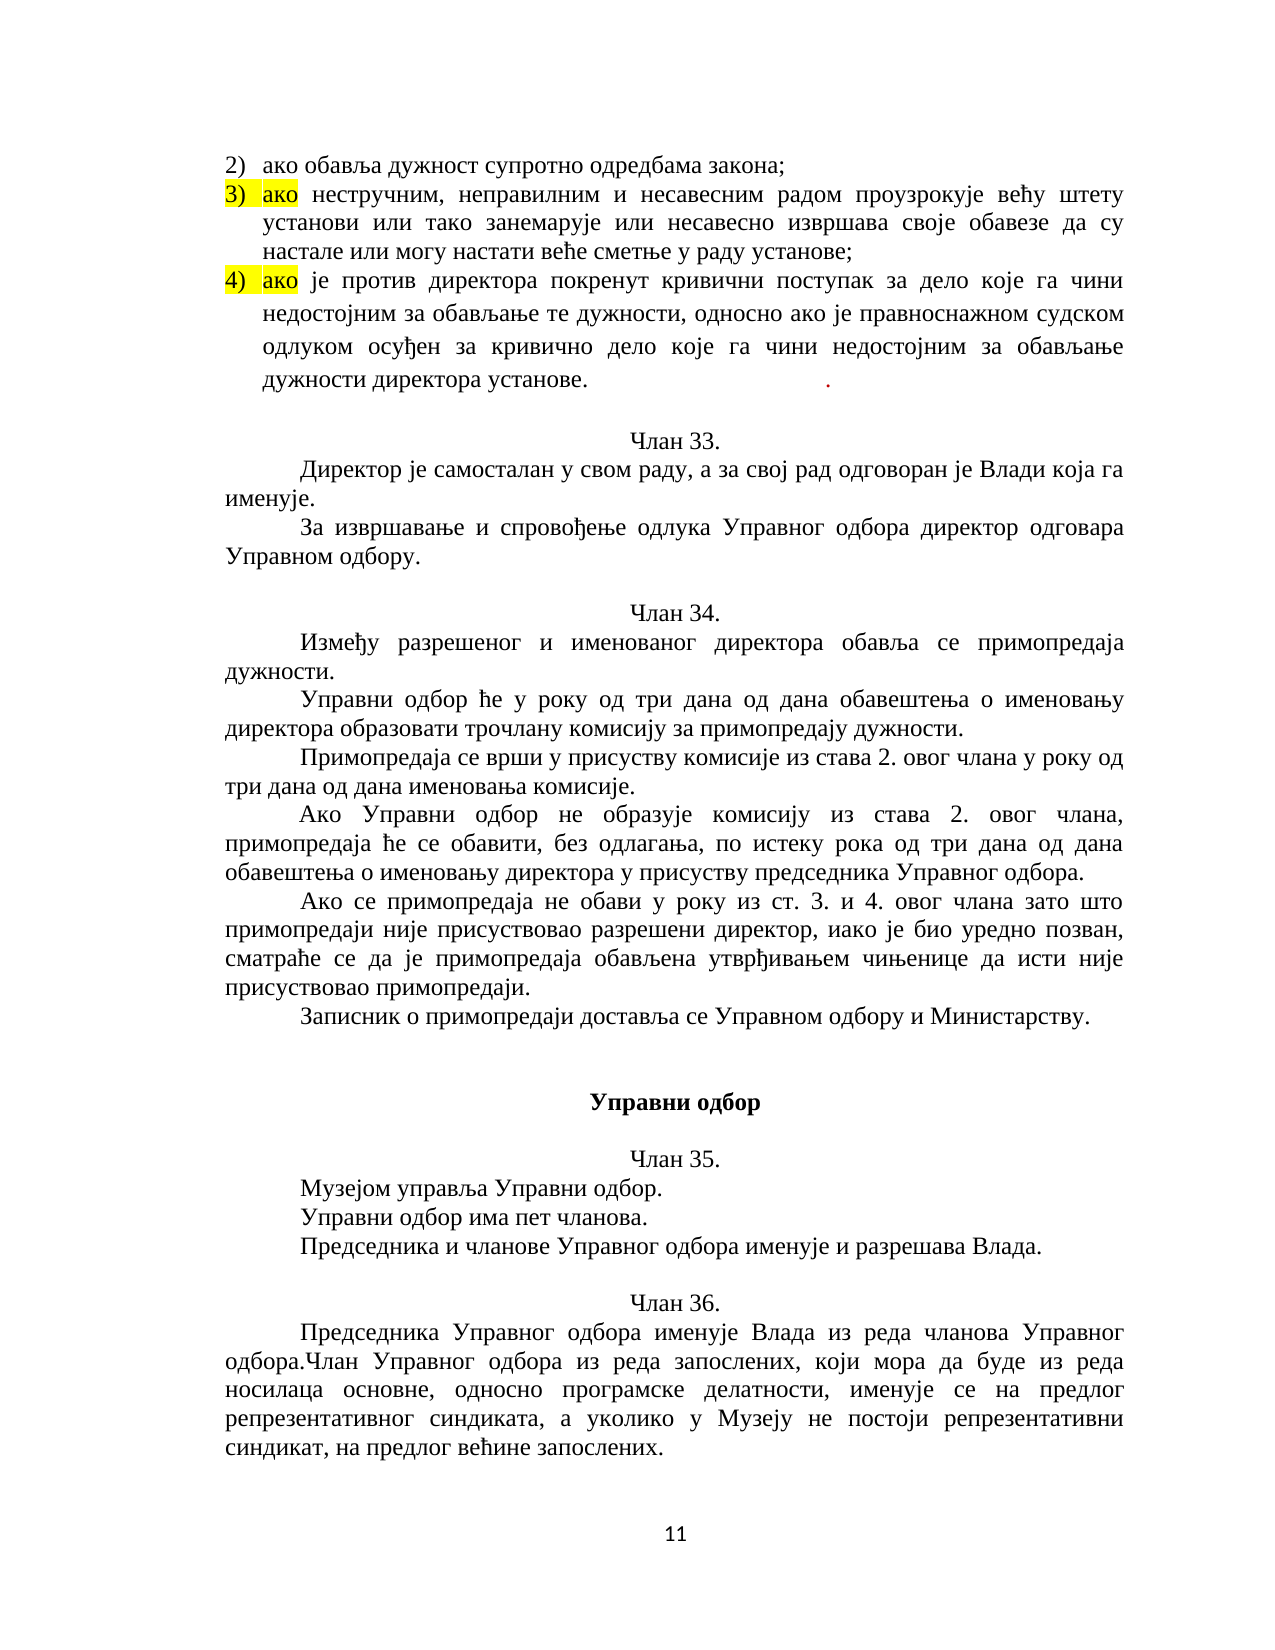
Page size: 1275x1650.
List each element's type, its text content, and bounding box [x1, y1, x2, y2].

text Члан 35. [225, 1144, 1125, 1173]
text Управни одбор има пет чланова. [225, 1202, 1125, 1231]
text Ако Управни одбор не образује комисију из става 2. овог члана, примопредаја ће се обавити, без одлагања, по истеку рока од три дана од дана обавештења о именовању директора у присуству председника Управног одбора. [225, 799, 1125, 886]
text Управни одбор [225, 1087, 1125, 1116]
list ако нестручним, неправилним и несавесним радом проузрокује већу штету установи или тако занемарује или несавесно извршава своје обавезе да су настале или могу настати веће сметње у раду установе; [225, 179, 1125, 265]
text Примопредаја се врши у присуству комисије из става 2. овог члана у року од три дана од дана именовања комисије. [225, 742, 1125, 799]
text Председника и чланове Управног одбора именује и разрешава Влада. [225, 1231, 1125, 1259]
list ако обавља дужност супротно одредбама закона; [225, 150, 1086, 179]
text Директор је самосталан у свом раду, а за свој рад одговоран је Влади која га именује. [225, 454, 1125, 512]
text Члан 33. [225, 426, 1125, 454]
text Музејом управља Управни одбор. [225, 1173, 1125, 1202]
text Ако се примопредаја не обави у року из ст. 3. и 4. овог члана зато што примопредаји није присуствовао разрешени директор, иако је био уредно позван, сматраће се да је примопредаја обављена утврђивањем чињенице да исти није присуствовао примопредаји. [225, 886, 1125, 1001]
text Председника Управног одбора именује Влада из реда чланова Управног одбора.Члан Управног одбора из реда запослених, који мора да буде из реда носилаца основне, односно програмске делатности, именује се на предлог репрезентативног синдиката, а уколико у Музеју не постоји репрезентативни синдикат, на предлог већине запослених. [225, 1317, 1125, 1461]
text Управни одбор ће у року од три дана од дана обавештења о именовању директора образовати трочлану комисију за примопредају дужности. [225, 684, 1125, 742]
text Члан 36. [225, 1288, 1125, 1317]
text Записник о примопредаји доставља се Управном одбору и Министарству. [225, 1001, 1125, 1029]
text Између разрешеног и именованог директора обавља се примопредаја дужности. [225, 627, 1125, 684]
text Члан 34. [225, 598, 1125, 627]
list ако је против директора покренут кривични поступак за дело које га чини недостојним за обављање те дужности, односно ако је правноснажном судском одлуком осуђен за кривично дело које га чини недостојним за обављање дужности директора установе. . [225, 265, 1125, 393]
text За извршавање и спровођење одлука Управног одбора директор одговара Управном одбору. [225, 512, 1125, 569]
